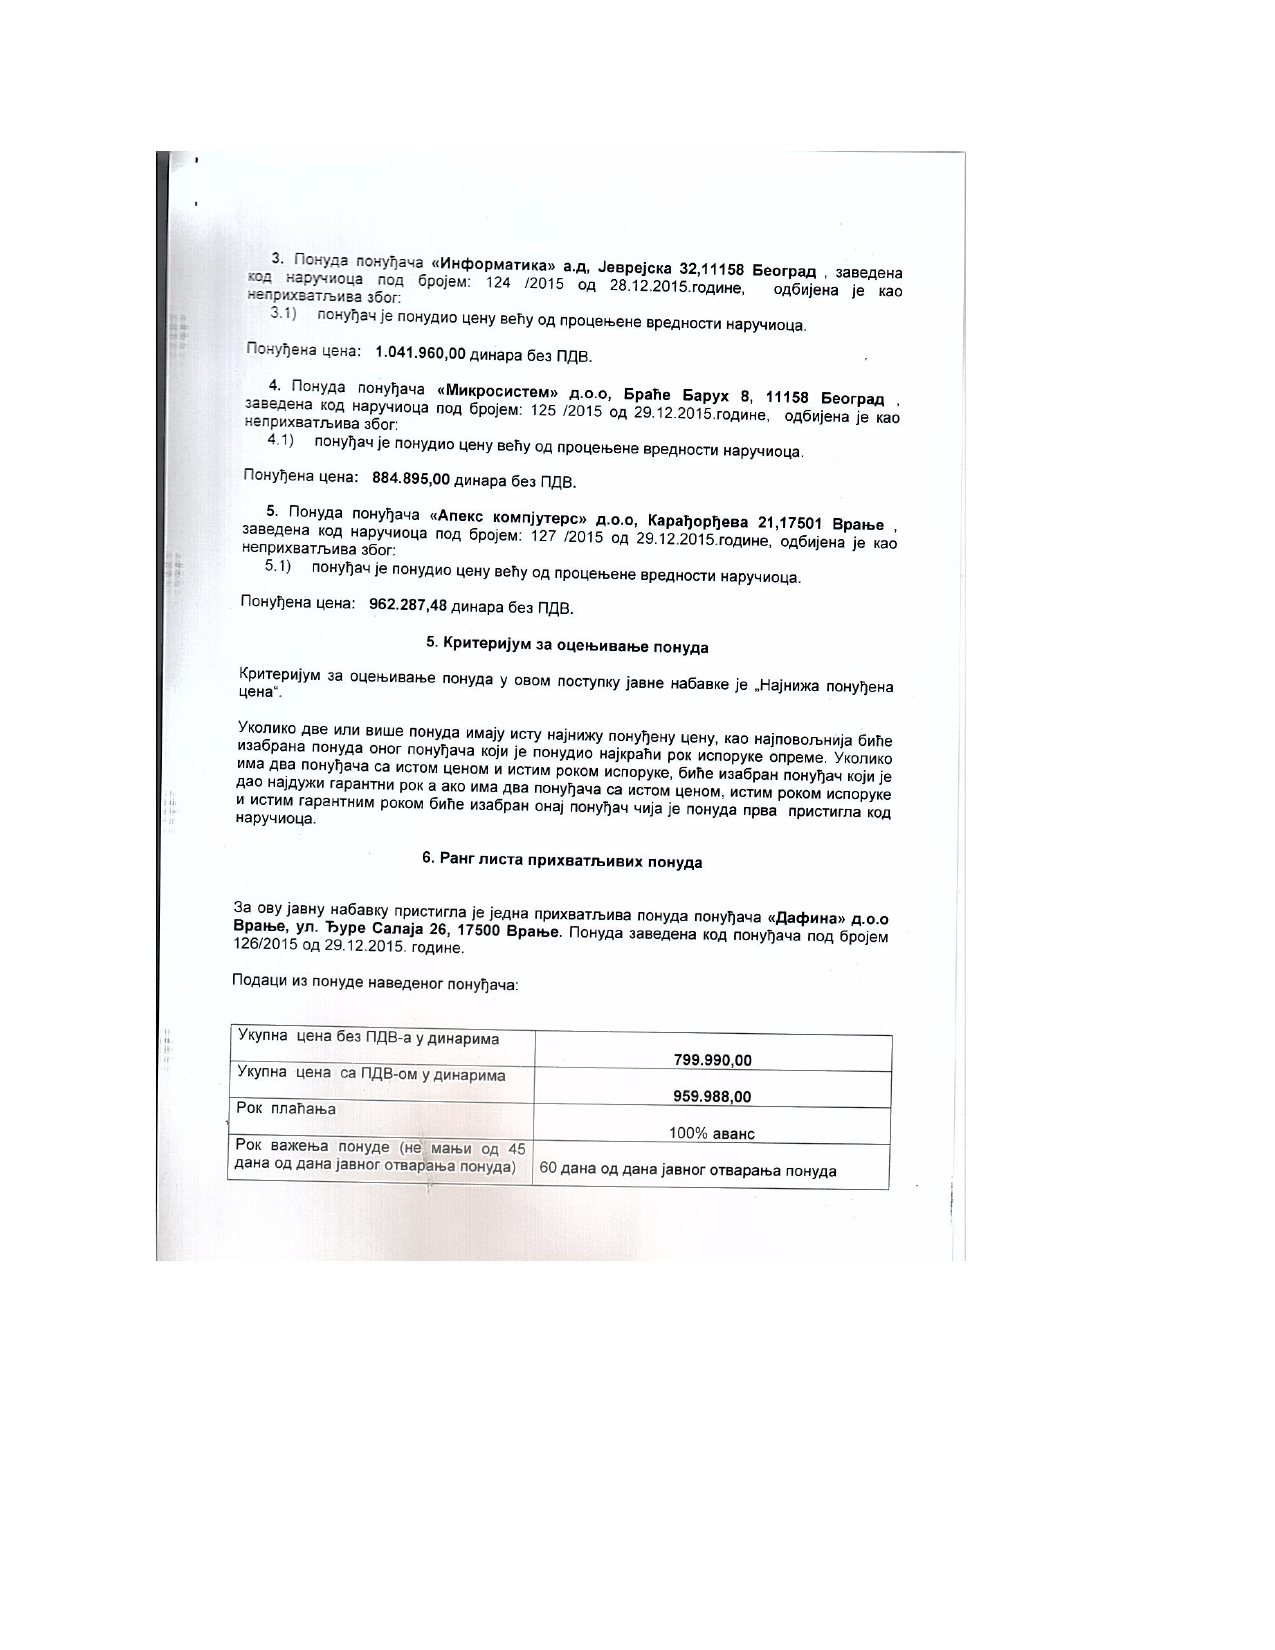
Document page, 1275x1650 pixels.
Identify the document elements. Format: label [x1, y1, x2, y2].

picture [150, 150, 970, 1500]
